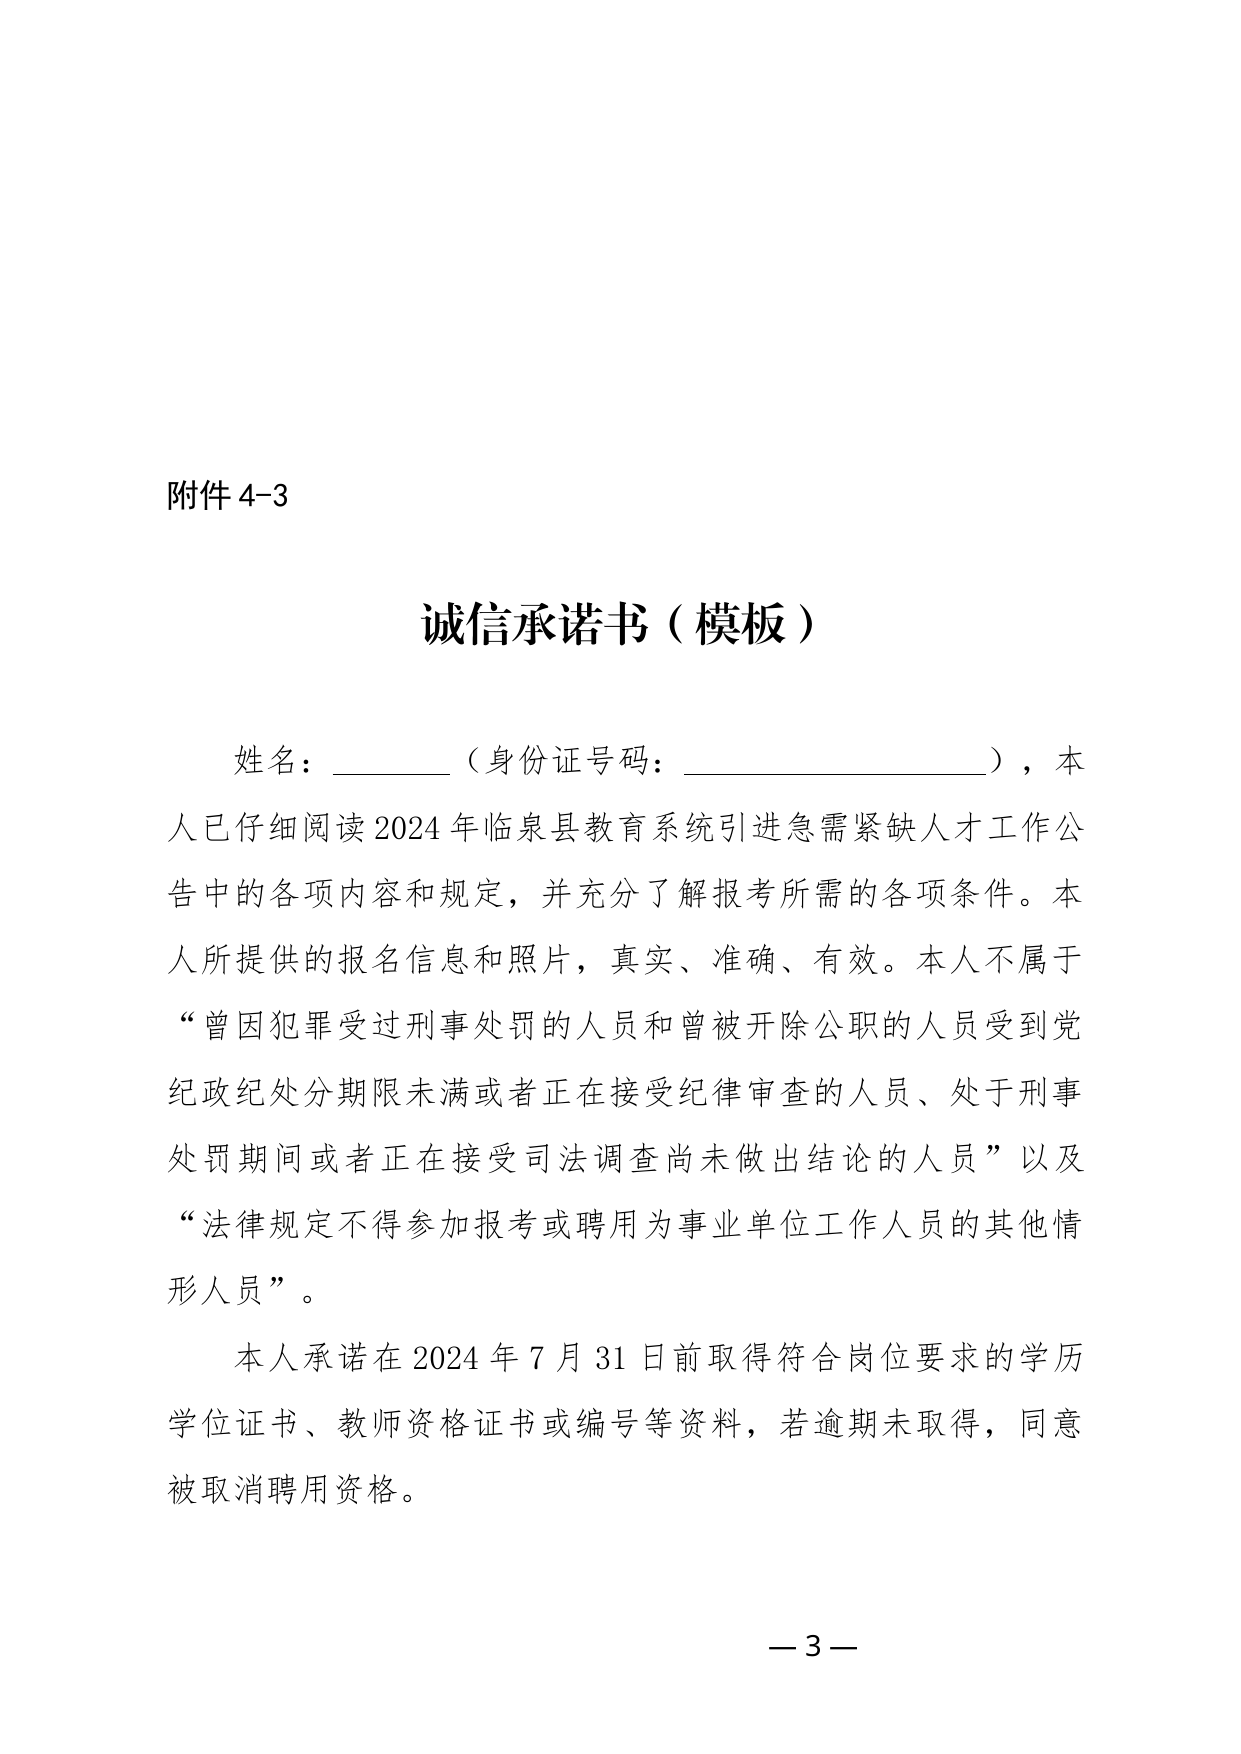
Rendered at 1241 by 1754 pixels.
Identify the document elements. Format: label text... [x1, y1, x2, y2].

text 姓名： （身份证号码： ），本人已仔细阅读2024年临泉县教育系统引进急需紧缺人才工作公告中的各项内容和规定，并充分了解报考所需的各项条件。本人所提供的报名信息和照片，真实、准确、有效。本人不属于“曾因犯罪受过刑事处罚的人员和曾被开除公职的人员受到党纪政纪处分期限未满或者正在接受纪律审查的人员、处于刑事处罚期间或者正在接受司法调查尚未做出结论的人员”以及“法律规定不得参加报考或聘用为事业单位工作人员的其他情形人员”。 [165, 725, 1087, 1322]
text 附件4-3 [165, 460, 1087, 527]
text 诚信承诺书（模板） [165, 593, 1087, 659]
text 本人承诺在2024年7月31日前取得符合岗位要求的学历学位证书、教师资格证书或编号等资料，若逾期未取得，同意被取消聘用资格。 [165, 1322, 1087, 1520]
